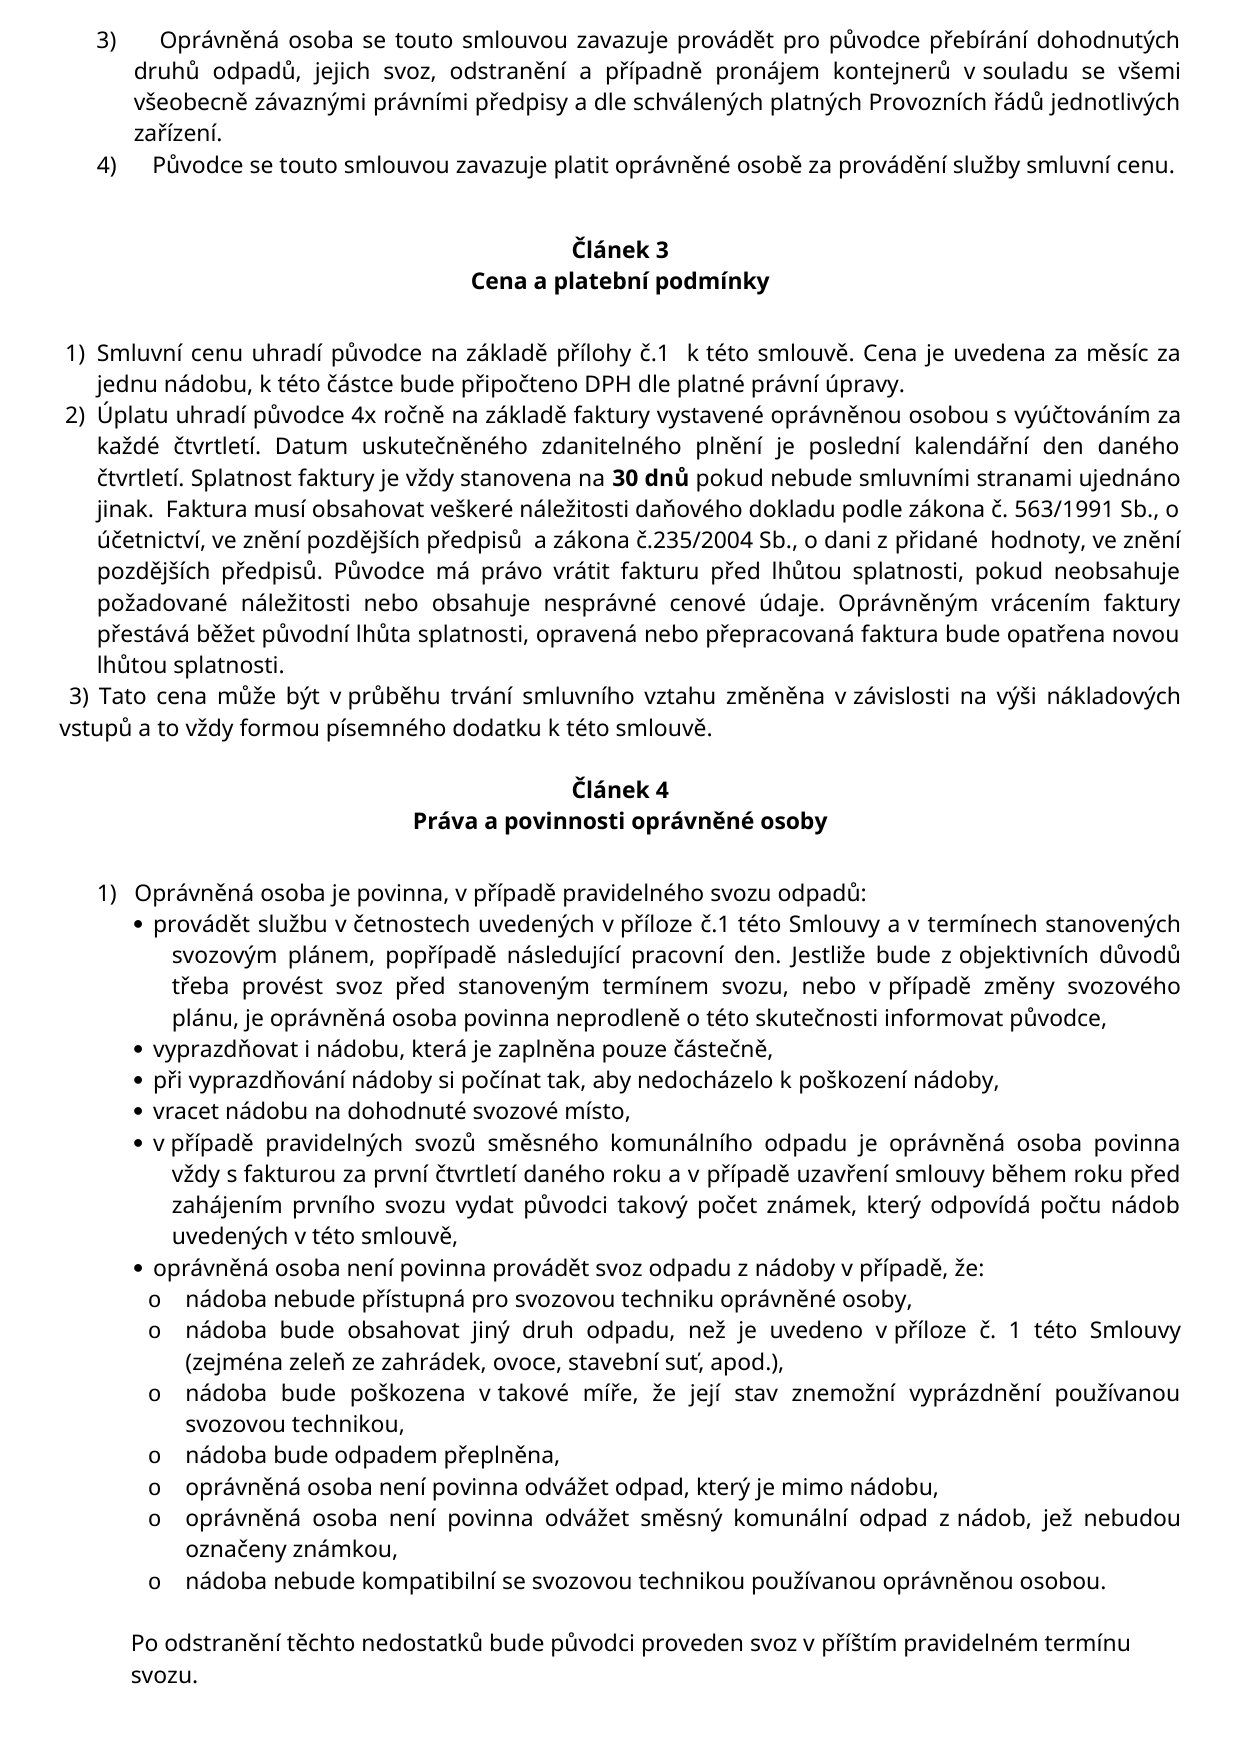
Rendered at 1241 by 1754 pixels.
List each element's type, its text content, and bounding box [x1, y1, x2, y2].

subtitle Cena a platební podmínky [59, 265, 1181, 296]
list Oprávněná osoba se touto smlouvou zavazuje provádět pro původce přebírání dohodnutých druhů odpadů, jejich svoz, odstranění a případně pronájem kontejnerů v souladu se všemi všeobecně závaznými právními předpisy a dle schválených platných Provozních řádů jednotlivých zařízení. [96, 24, 1181, 149]
text Po odstranění těchto nedostatků bude původci proveden svoz v příštím pravidelném termínu [59, 1627, 1181, 1658]
list Oprávněná osoba je povinna, v případě pravidelného svozu odpadů: [97, 877, 1181, 908]
text Článek 4 [59, 774, 1181, 805]
list nádoba bude odpadem přeplněna, [148, 1439, 1181, 1471]
list oprávněná osoba není povinna odvážet směsný komunální odpad z nádob, jež nebudou označeny známkou, [148, 1502, 1181, 1565]
list nádoba nebude přístupná pro svozovou techniku oprávněné osoby, [148, 1283, 1181, 1314]
list při vyprazdňování nádoby si počínat tak, aby nedocházelo k poškození nádoby, [134, 1064, 1181, 1095]
text svozu. [59, 1658, 1181, 1690]
list Původce se touto smlouvou zavazuje platit oprávněné osobě za provádění služby smluvní cenu. [97, 149, 1181, 180]
subtitle Práva a povinnosti oprávněné osoby [59, 805, 1181, 836]
list nádoba bude obsahovat jiný druh odpadu, než je uvedeno v příloze č. 1 této Smlouvy (zejména zeleň ze zahrádek, ovoce, stavební suť, apod.), [148, 1314, 1181, 1377]
list nádoba nebude kompatibilní se svozovou technikou používanou oprávněnou osobou. [148, 1565, 1181, 1596]
text 2) Úplatu uhradí původce 4x ročně na základě faktury vystavené oprávněnou osobou s vyúčtováním za každé čtvrtletí. Datum uskutečněného zdanitelného plnění je poslední kalendářní den daného čtvrtletí. Splatnost faktury je vždy stanovena na 30 dnů pokud nebude smluvními stranami ujednáno jinak. Faktura musí obsahovat veškeré náležitosti daňového dokladu podle zákona č. 563/1991 Sb., o účetnictví, ve znění pozdějších předpisů a zákona č.235/2004 Sb., o dani z přidané hodnoty, ve znění pozdějších předpisů. Původce má právo vrátit fakturu před lhůtou splatnosti, pokud neobsahuje požadované náležitosti nebo obsahuje nesprávné cenové údaje. Oprávněným vrácením faktury přestává běžet původní lhůta splatnosti, opravená nebo přepracovaná faktura bude opatřena novou lhůtou splatnosti. [59, 399, 1181, 680]
list provádět službu v četnostech uvedených v příloze č.1 této Smlouvy a v termínech stanovených svozovým plánem, popřípadě následující pracovní den. Jestliže bude z objektivních důvodů třeba provést svoz před stanoveným termínem svozu, nebo v případě změny svozového plánu, je oprávněná osoba povinna neprodleně o této skutečnosti informovat původce, [134, 908, 1181, 1033]
text 1) Smluvní cenu uhradí původce na základě přílohy č.1 k této smlouvě. Cena je uvedena za měsíc za jednu nádobu, k této částce bude připočteno DPH dle platné právní úpravy. [59, 336, 1181, 399]
text Článek 3 [59, 234, 1181, 265]
list v případě pravidelných svozů směsného komunálního odpadu je oprávněná osoba povinna vždy s fakturou za první čtvrtletí daného roku a v případě uzavření smlouvy během roku před zahájením prvního svozu vydat původci takový počet známek, který odpovídá počtu nádob uvedených v této smlouvě, [134, 1127, 1181, 1252]
list vracet nádobu na dohodnuté svozové místo, [134, 1095, 1181, 1127]
text 3) Tato cena může být v průběhu trvání smluvního vztahu změněna v závislosti na výši nákladových vstupů a to vždy formou písemného dodatku k této smlouvě. [59, 680, 1181, 743]
list vyprazdňovat i nádobu, která je zaplněna pouze částečně, [134, 1033, 1181, 1064]
list nádoba bude poškozena v takové míře, že její stav znemožní vyprázdnění používanou svozovou technikou, [148, 1377, 1181, 1439]
list oprávněná osoba není povinna odvážet odpad, který je mimo nádobu, [148, 1471, 1181, 1502]
list oprávněná osoba není povinna provádět svoz odpadu z nádoby v případě, že: [134, 1252, 1181, 1283]
